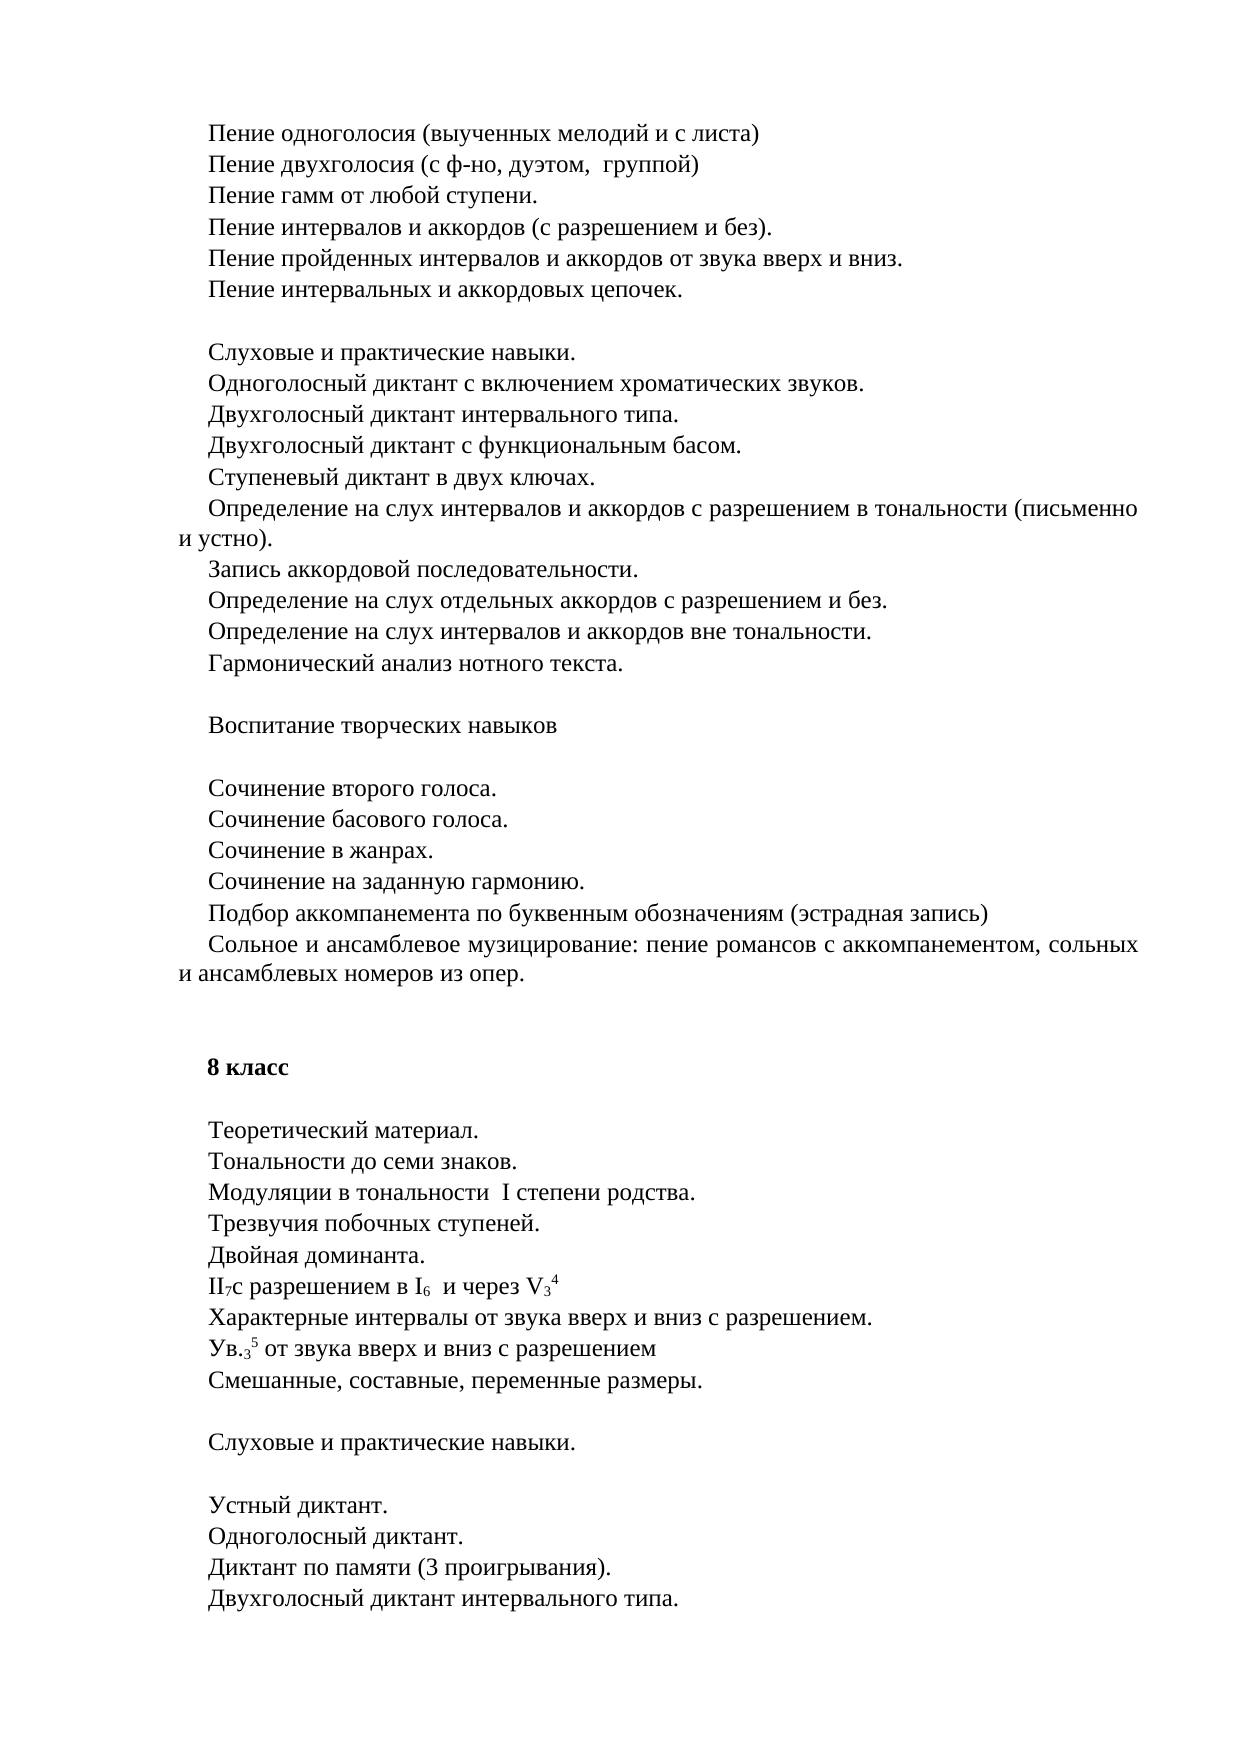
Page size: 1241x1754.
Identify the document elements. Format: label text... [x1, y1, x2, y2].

text Одноголосный диктант с включением хроматических звуков. [178, 368, 1139, 397]
text Сочинение басового голоса. [178, 804, 1139, 833]
text 8 класс [178, 1052, 1152, 1081]
text Слуховые и практические навыки. [178, 337, 1139, 366]
text Пение интервалов и аккордов (с разрешением и без). [178, 212, 1139, 241]
text Пение интервальных и аккордовых цепочек. [178, 274, 1139, 303]
text Запись аккордовой последовательности. [178, 554, 1139, 583]
text Трезвучия побочных ступеней. [178, 1208, 1139, 1237]
text II7c разрешением в I6 и через V34 [178, 1271, 1139, 1300]
text Устный диктант. [178, 1490, 1139, 1518]
text Пение одноголосия (выученных мелодий и с листа) [178, 118, 1139, 147]
text Одноголосный диктант. [178, 1521, 1139, 1550]
text Смешанные, составные, переменные размеры. [178, 1365, 1139, 1393]
text Сочинение второго голоса. [178, 773, 1139, 801]
text Двойная доминанта. [178, 1240, 1139, 1268]
text Слуховые и практические навыки. [178, 1427, 1139, 1456]
text Пение гамм от любой ступени. [178, 181, 1139, 209]
text Теоретический материал. [178, 1115, 1139, 1143]
text Определение на слух интервалов и аккордов вне тональности. [178, 616, 1139, 645]
text Сочинение на заданную гармонию. [178, 866, 1139, 895]
text Воспитание творческих навыков [178, 710, 1139, 739]
text Модуляции в тональности I степени родства. [178, 1177, 1139, 1206]
text Определение на слух интервалов и аккордов с разрешением в тональности (письменно и устно). [178, 493, 1139, 551]
text Ступеневый диктант в двух ключах. [178, 462, 1139, 491]
text Диктант по памяти (3 проигрывания). [178, 1552, 1139, 1581]
text Определение на слух отдельных аккордов с разрешением и без. [178, 585, 1139, 614]
text Двухголосный диктант интервального типа. [178, 399, 1139, 428]
text Двухголосный диктант с функциональным басом. [178, 431, 1139, 459]
text Подбор аккомпанемента по буквенным обозначениям (эстрадная запись) [178, 898, 1139, 926]
text Двухголосный диктант интервального типа. [178, 1583, 1139, 1612]
text Ув.35 от звука вверх и вниз с разрешением [178, 1333, 1139, 1362]
text Сочинение в жанрах. [178, 835, 1139, 864]
text Тональности до семи знаков. [178, 1146, 1139, 1175]
text Характерные интервалы от звука вверх и вниз с разрешением. [178, 1302, 1139, 1331]
text Пение двухголосия (с ф-но, дуэтом, группой) [178, 149, 1139, 178]
text Сольное и ансамблевое музицирование: пение романсов с аккомпанементом, сольных и ансамблевых номеров из опер. [178, 929, 1139, 987]
text Пение пройденных интервалов и аккордов от звука вверх и вниз. [178, 243, 1139, 272]
text Гармонический анализ нотного текста. [178, 648, 1139, 676]
